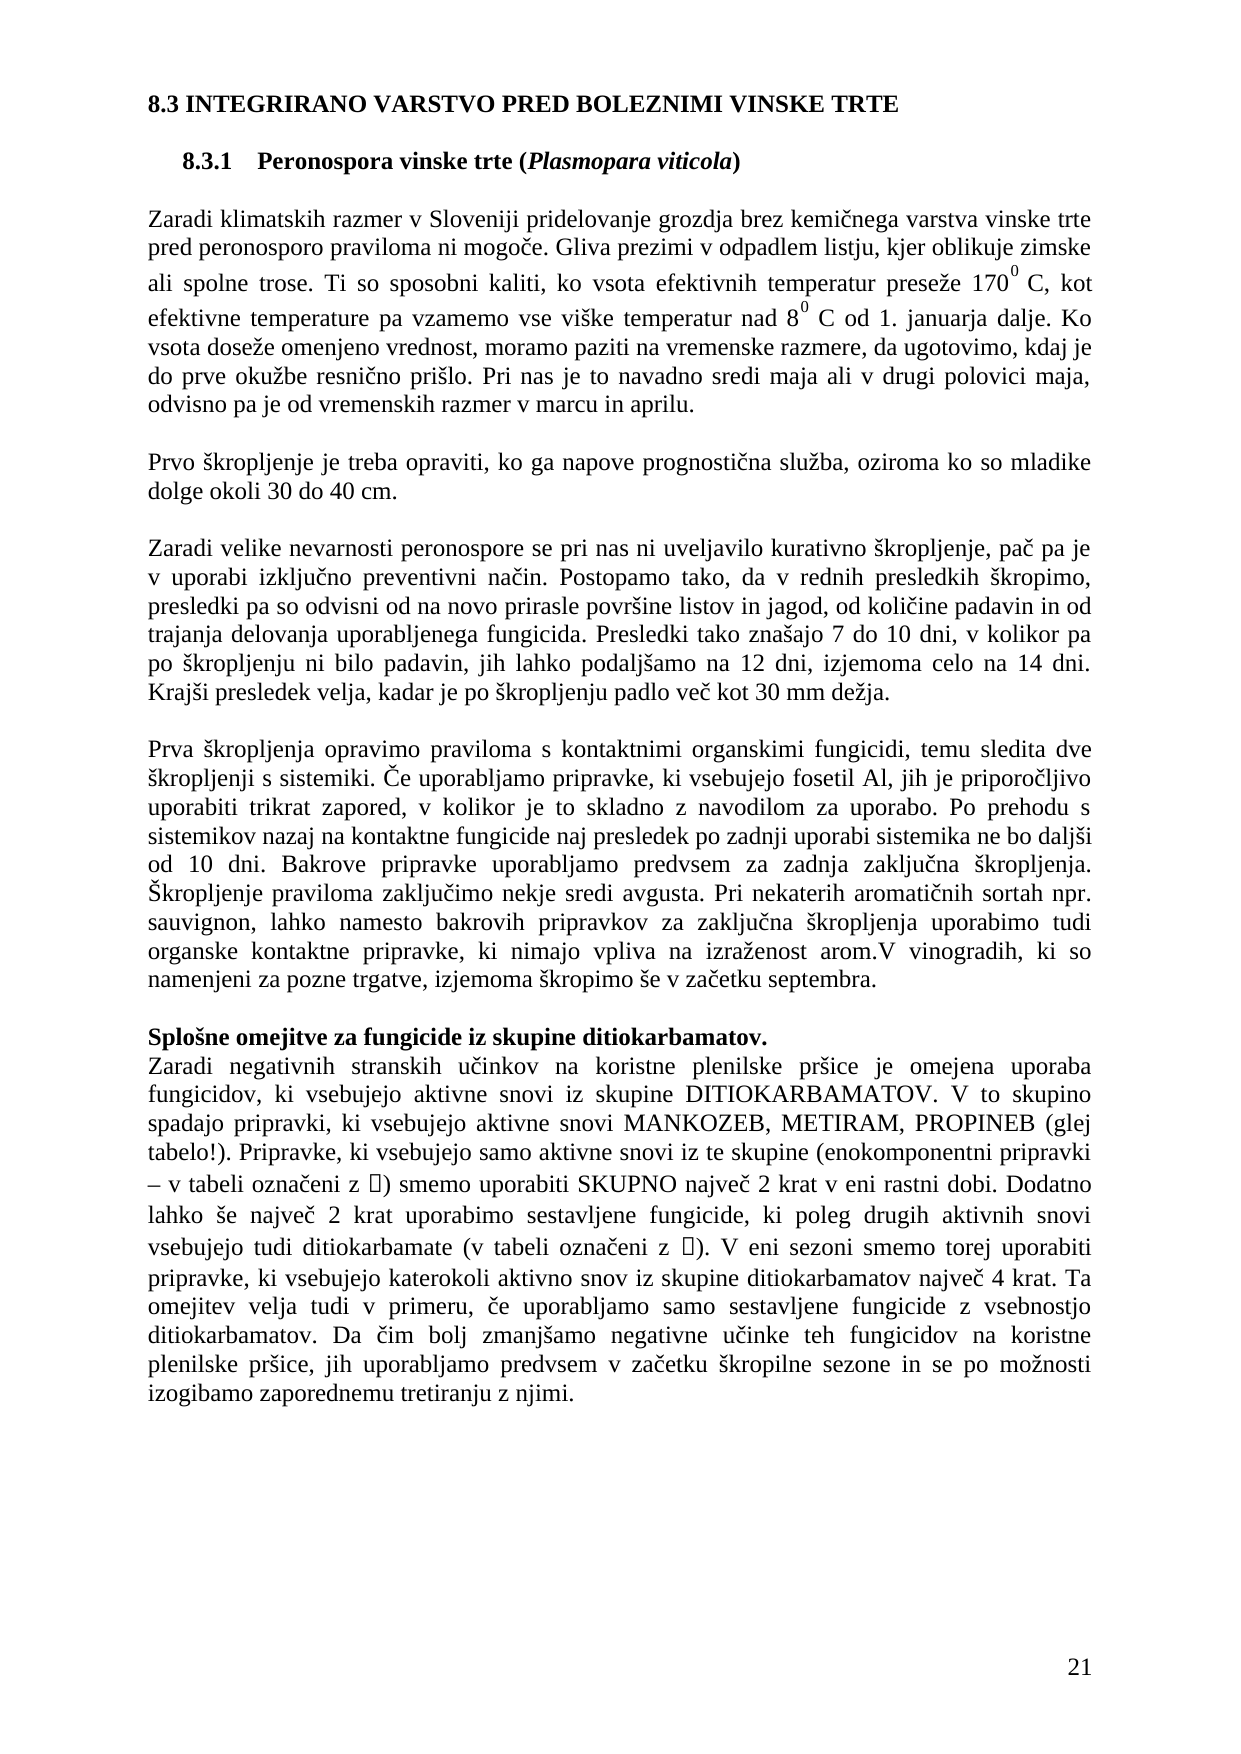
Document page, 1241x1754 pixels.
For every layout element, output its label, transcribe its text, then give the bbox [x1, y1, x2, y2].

text Zaradi klimatskih razmer v Sloveniji pridelovanje grozdja brez kemičnega varstva vinske trte pred peronosporo praviloma ni mogoče. Gliva prezimi v odpadlem listju, kjer oblikuje zimske ali spolne trose. Ti so sposobni kaliti, ko vsota efektivnih temperatur preseže 1700 C, kot efektivne temperature pa vzamemo vse viške temperatur nad 80 C od 1. januarja dalje. Ko vsota doseže omenjeno vrednost, moramo paziti na vremenske razmere, da ugotovimo, kdaj je do prve okužbe resnično prišlo. Pri nas je to navadno sredi maja ali v drugi polovici maja, odvisno pa je od vremenskih razmer v marcu in aprilu. [148, 204, 1092, 418]
subtitle INTEGRIRANO VARSTVO PRED BOLEZNIMI VINSKE TRTE [148, 89, 1092, 117]
text Zaradi velike nevarnosti peronospore se pri nas ni uveljavilo kurativno škropljenje, pač pa je v uporabi izključno preventivni način. Postopamo tako, da v rednih presledkih škropimo, presledki pa so odvisni od na novo prirasle površine listov in jagod, od količine padavin in od trajanja delovanja uporabljenega fungicida. Presledki tako znašajo 7 do 10 dni, v kolikor pa po škropljenju ni bilo padavin, jih lahko podaljšamo na 12 dni, izjemoma celo na 14 dni. Krajši presledek velja, kadar je po škropljenju padlo več kot 30 mm dežja. [148, 533, 1092, 706]
text Zaradi negativnih stranskih učinkov na koristne plenilske pršice je omejena uporaba fungicidov, ki vsebujejo aktivne snovi iz skupine DITIOKARBAMATOV. V to skupino spadajo pripravki, ki vsebujejo aktivne snovi MANKOZEB, METIRAM, PROPINEB (glej tabelo!). Pripravke, ki vsebujejo samo aktivne snovi iz te skupine (enokomponentni pripravki – v tabeli označeni z ) smemo uporabiti SKUPNO največ 2 krat v eni rastni dobi. Dodatno lahko še največ 2 krat uporabimo sestavljene fungicide, ki poleg drugih aktivnih snovi vsebujejo tudi ditiokarbamate (v tabeli označeni z ). V eni sezoni smemo torej uporabiti pripravke, ki vsebujejo katerokoli aktivno snov iz skupine ditiokarbamatov največ 4 krat. Ta omejitev velja tudi v primeru, če uporabljamo samo sestavljene fungicide z vsebnostjo ditiokarbamatov. Da čim bolj zmanjšamo negativne učinke teh fungicidov na koristne plenilske pršice, jih uporabljamo predvsem v začetku škropilne sezone in se po možnosti izogibamo zaporednemu tretiranju z njimi. [148, 1051, 1092, 1406]
text Splošne omejitve za fungicide iz skupine ditiokarbamatov. [148, 1022, 1092, 1051]
text Prva škropljenja opravimo praviloma s kontaktnimi organskimi fungicidi, temu sledita dve škropljenji s sistemiki. Če uporabljamo pripravke, ki vsebujejo fosetil Al, jih je priporočljivo uporabiti trikrat zapored, v kolikor je to skladno z navodilom za uporabo. Po prehodu s sistemikov nazaj na kontaktne fungicide naj presledek po zadnji uporabi sistemika ne bo daljši od 10 dni. Bakrove pripravke uporabljamo predvsem za zadnja zaključna škropljenja. Škropljenje praviloma zaključimo nekje sredi avgusta. Pri nekaterih aromatičnih sortah npr. sauvignon, lahko namesto bakrovih pripravkov za zaključna škropljenja uporabimo tudi organske kontaktne pripravke, ki nimajo vpliva na izraženost arom.V vinogradih, ki so namenjeni za pozne trgatve, izjemoma škropimo še v začetku septembra. [148, 734, 1092, 993]
text Prvo škropljenje je treba opraviti, ko ga napove prognostična služba, oziroma ko so mladike dolge okoli 30 do 40 cm. [148, 447, 1092, 504]
subtitle Peronospora vinske trte (Plasmopara viticola) [182, 146, 1092, 175]
